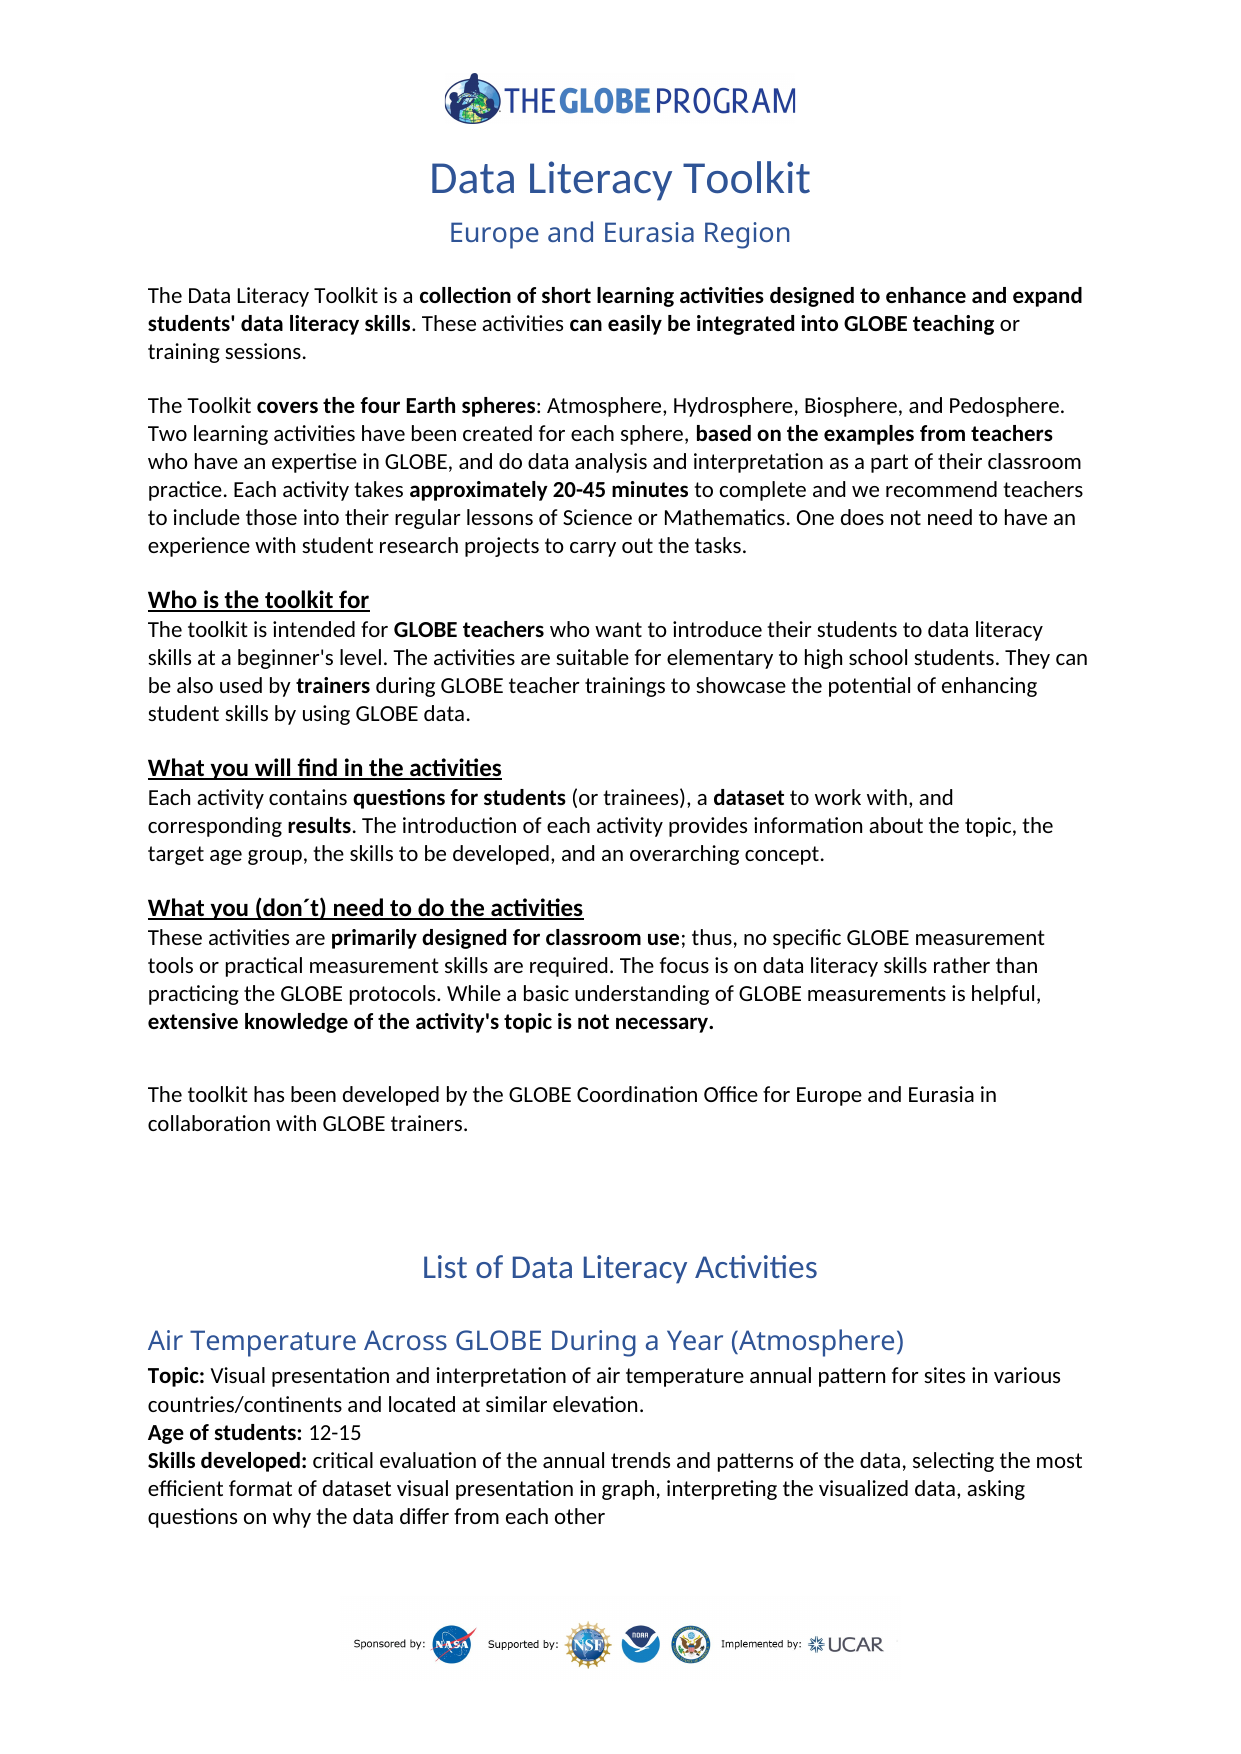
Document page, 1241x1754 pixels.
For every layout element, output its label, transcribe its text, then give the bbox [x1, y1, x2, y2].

subtitle Europe and Eurasia Region [148, 213, 1093, 250]
text Who is the toolkit for [148, 584, 1093, 615]
text The Toolkit covers the four Earth spheres: Atmosphere, Hydrosphere, Biosphere, and Pedosphere. Two learning activities have been created for each sphere, based on the examples from teachers who have an expertise in GLOBE, and do data analysis and interpretation as a part of their classroom practice. Each activity takes approximately 20-45 minutes to complete and we recommend teachers to include those into their regular lessons of Science or Mathematics. One does not need to have an experience with student research projects to carry out the tasks. [148, 391, 1093, 559]
text These activities are primarily designed for classroom use; thus, no specific GLOBE measurement tools or practical measurement skills are required. The focus is on data literacy skills rather than practicing the GLOBE protocols. While a basic understanding of GLOBE measurements is helpful, extensive knowledge of the activity's topic is not necessary. [148, 923, 1093, 1035]
text Each activity contains questions for students (or trainees), a dataset to work with, and corresponding results. The introduction of each activity provides information about the topic, the target age group, the skills to be developed, and an overarching concept. [148, 783, 1093, 867]
text Age of students: 12-15 [148, 1418, 1093, 1446]
subtitle Data Literacy Toolkit [148, 149, 1093, 205]
text The toolkit has been developed by the GLOBE Coordination Office for Europe and Eurasia in collaboration with GLOBE trainers. [148, 1081, 1093, 1137]
text What you will find in the activities [148, 752, 1093, 783]
picture [444, 73, 796, 124]
subtitle Air Temperature Across GLOBE During a Year (Atmosphere) [148, 1322, 1093, 1359]
text The Data Literacy Toolkit is a collection of short learning activities designed to enhance and expand students' data literacy skills. These activities can easily be integrated into GLOBE teaching or training sessions. [148, 281, 1093, 365]
text Skills developed: critical evaluation of the annual trends and patterns of the data, selecting the most efficient format of dataset visual presentation in graph, interpreting the visualized data, asking questions on why the data differ from each other [148, 1446, 1093, 1530]
subtitle List of Data Literacy Activities [148, 1246, 1093, 1286]
text The toolkit is intended for GLOBE teachers who want to introduce their students to data literacy skills at a beginner's level. The activities are suitable for elementary to high school students. They can be also used by trainers during GLOBE teacher trainings to showcase the potential of enhancing student skills by using GLOBE data. [148, 615, 1093, 727]
text What you (don´t) need to do the activities [148, 892, 1093, 923]
text Topic: Visual presentation and interpretation of air temperature annual pattern for sites in various countries/continents and located at similar elevation. [148, 1362, 1093, 1418]
picture [339, 1596, 901, 1681]
